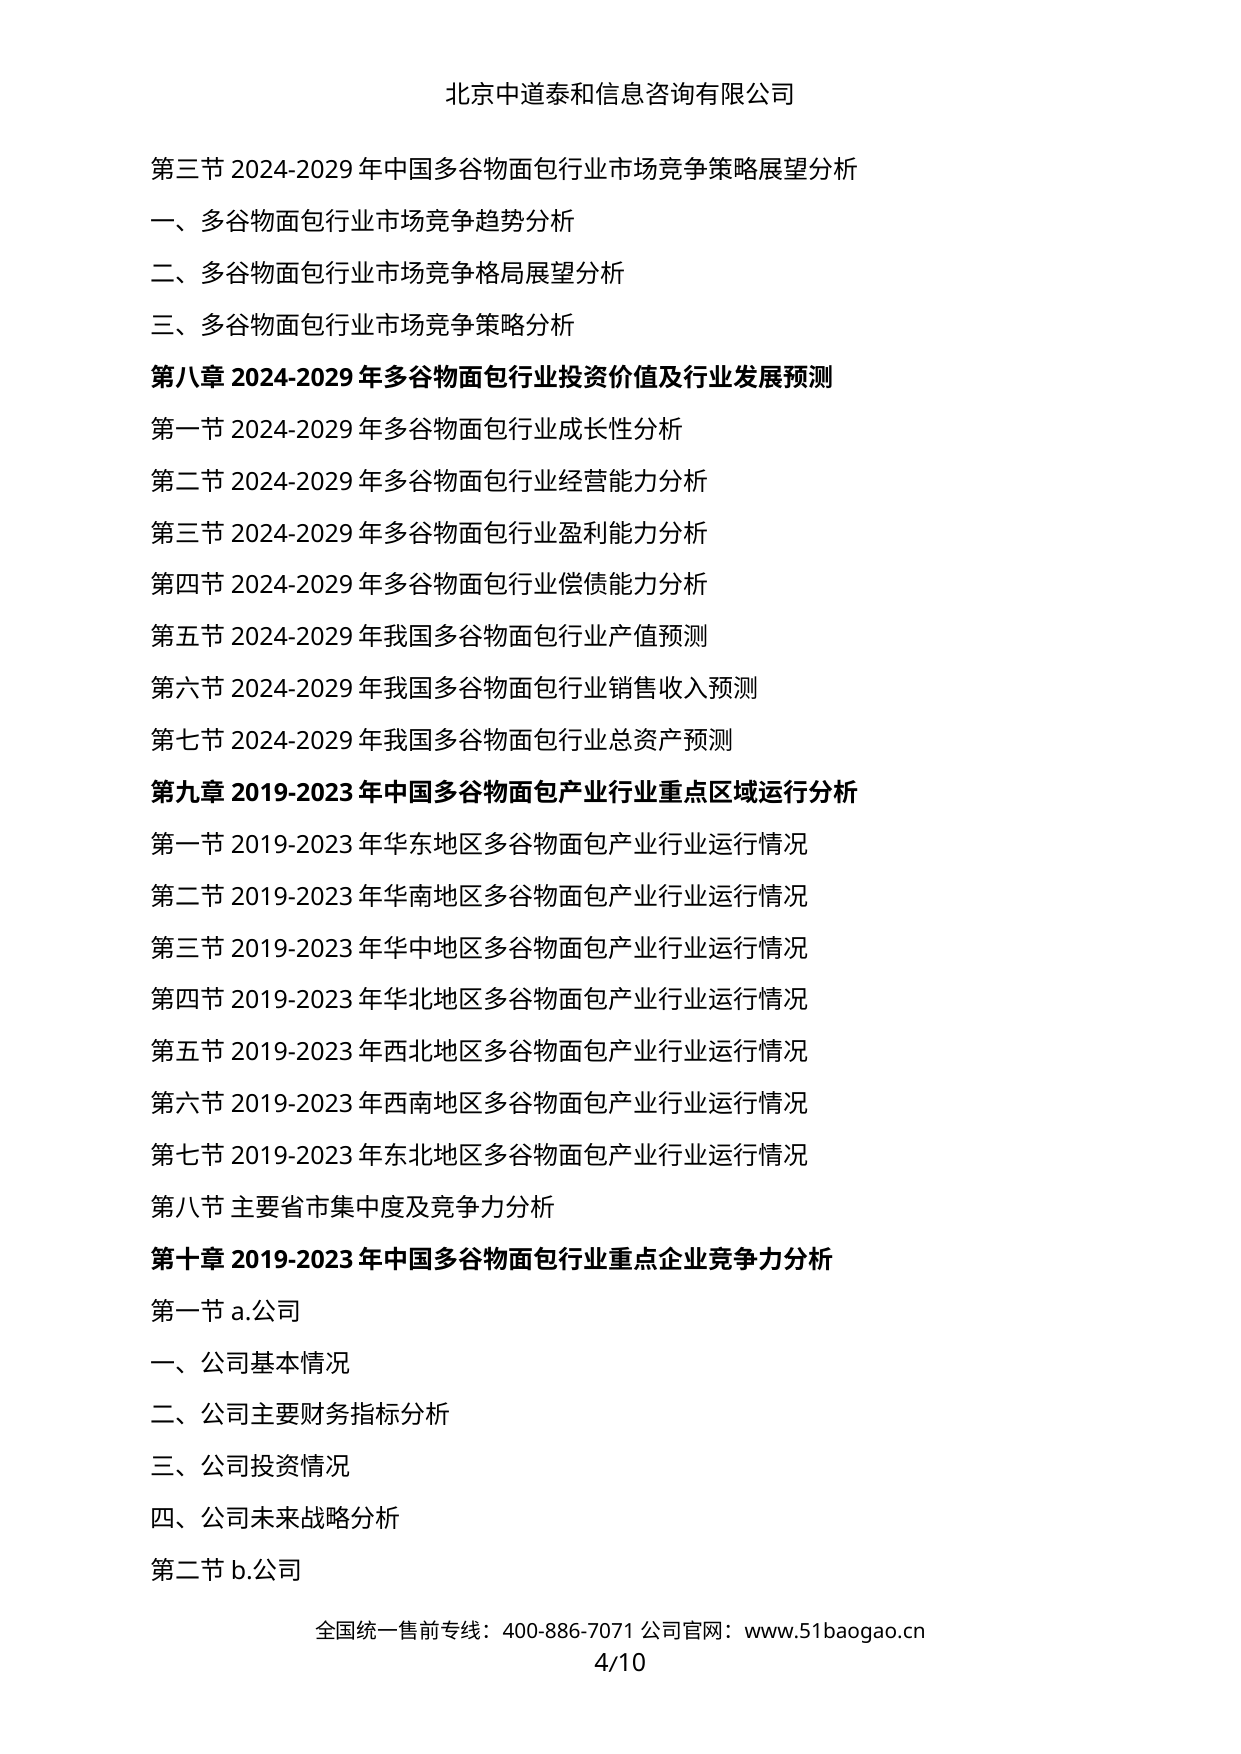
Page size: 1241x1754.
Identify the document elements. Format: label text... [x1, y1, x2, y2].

text 第六节 2024-2029年我国多谷物面包行业销售收入预测 [150, 669, 1090, 705]
text 第一节 a.公司 [150, 1291, 1090, 1327]
text 三、多谷物面包行业市场竞争策略分析 [150, 306, 1090, 342]
text 一、公司基本情况 [150, 1343, 1090, 1379]
text 第二节 2024-2029年多谷物面包行业经营能力分析 [150, 461, 1090, 497]
text 第十章 2019-2023年中国多谷物面包行业重点企业竞争力分析 [150, 1239, 1090, 1276]
text 第三节 2024-2029年中国多谷物面包行业市场竞争策略展望分析 [150, 150, 1090, 186]
text 第六节 2019-2023年西南地区多谷物面包产业行业运行情况 [150, 1084, 1090, 1120]
text 第二节 b.公司 [150, 1551, 1090, 1587]
text 第三节 2019-2023年华中地区多谷物面包产业行业运行情况 [150, 928, 1090, 964]
text 第七节 2019-2023年东北地区多谷物面包产业行业运行情况 [150, 1136, 1090, 1172]
text 第一节 2019-2023年华东地区多谷物面包产业行业运行情况 [150, 824, 1090, 861]
text 二、公司主要财务指标分析 [150, 1395, 1090, 1431]
text 四、公司未来战略分析 [150, 1499, 1090, 1535]
text 第三节 2024-2029年多谷物面包行业盈利能力分析 [150, 513, 1090, 549]
text 第五节 2019-2023年西北地区多谷物面包产业行业运行情况 [150, 1032, 1090, 1068]
text 第九章 2019-2023年中国多谷物面包产业行业重点区域运行分析 [150, 772, 1090, 809]
text 第一节 2024-2029年多谷物面包行业成长性分析 [150, 409, 1090, 446]
text 一、多谷物面包行业市场竞争趋势分析 [150, 202, 1090, 238]
text 第八章 2024-2029年多谷物面包行业投资价值及行业发展预测 [150, 357, 1090, 394]
text 第五节 2024-2029年我国多谷物面包行业产值预测 [150, 617, 1090, 653]
text 第二节 2019-2023年华南地区多谷物面包产业行业运行情况 [150, 876, 1090, 912]
text 三、公司投资情况 [150, 1447, 1090, 1483]
text 第四节 2024-2029年多谷物面包行业偿债能力分析 [150, 565, 1090, 601]
text 第四节 2019-2023年华北地区多谷物面包产业行业运行情况 [150, 980, 1090, 1016]
text 第七节 2024-2029年我国多谷物面包行业总资产预测 [150, 721, 1090, 757]
text 第八节 主要省市集中度及竞争力分析 [150, 1187, 1090, 1224]
text 二、多谷物面包行业市场竞争格局展望分析 [150, 254, 1090, 290]
